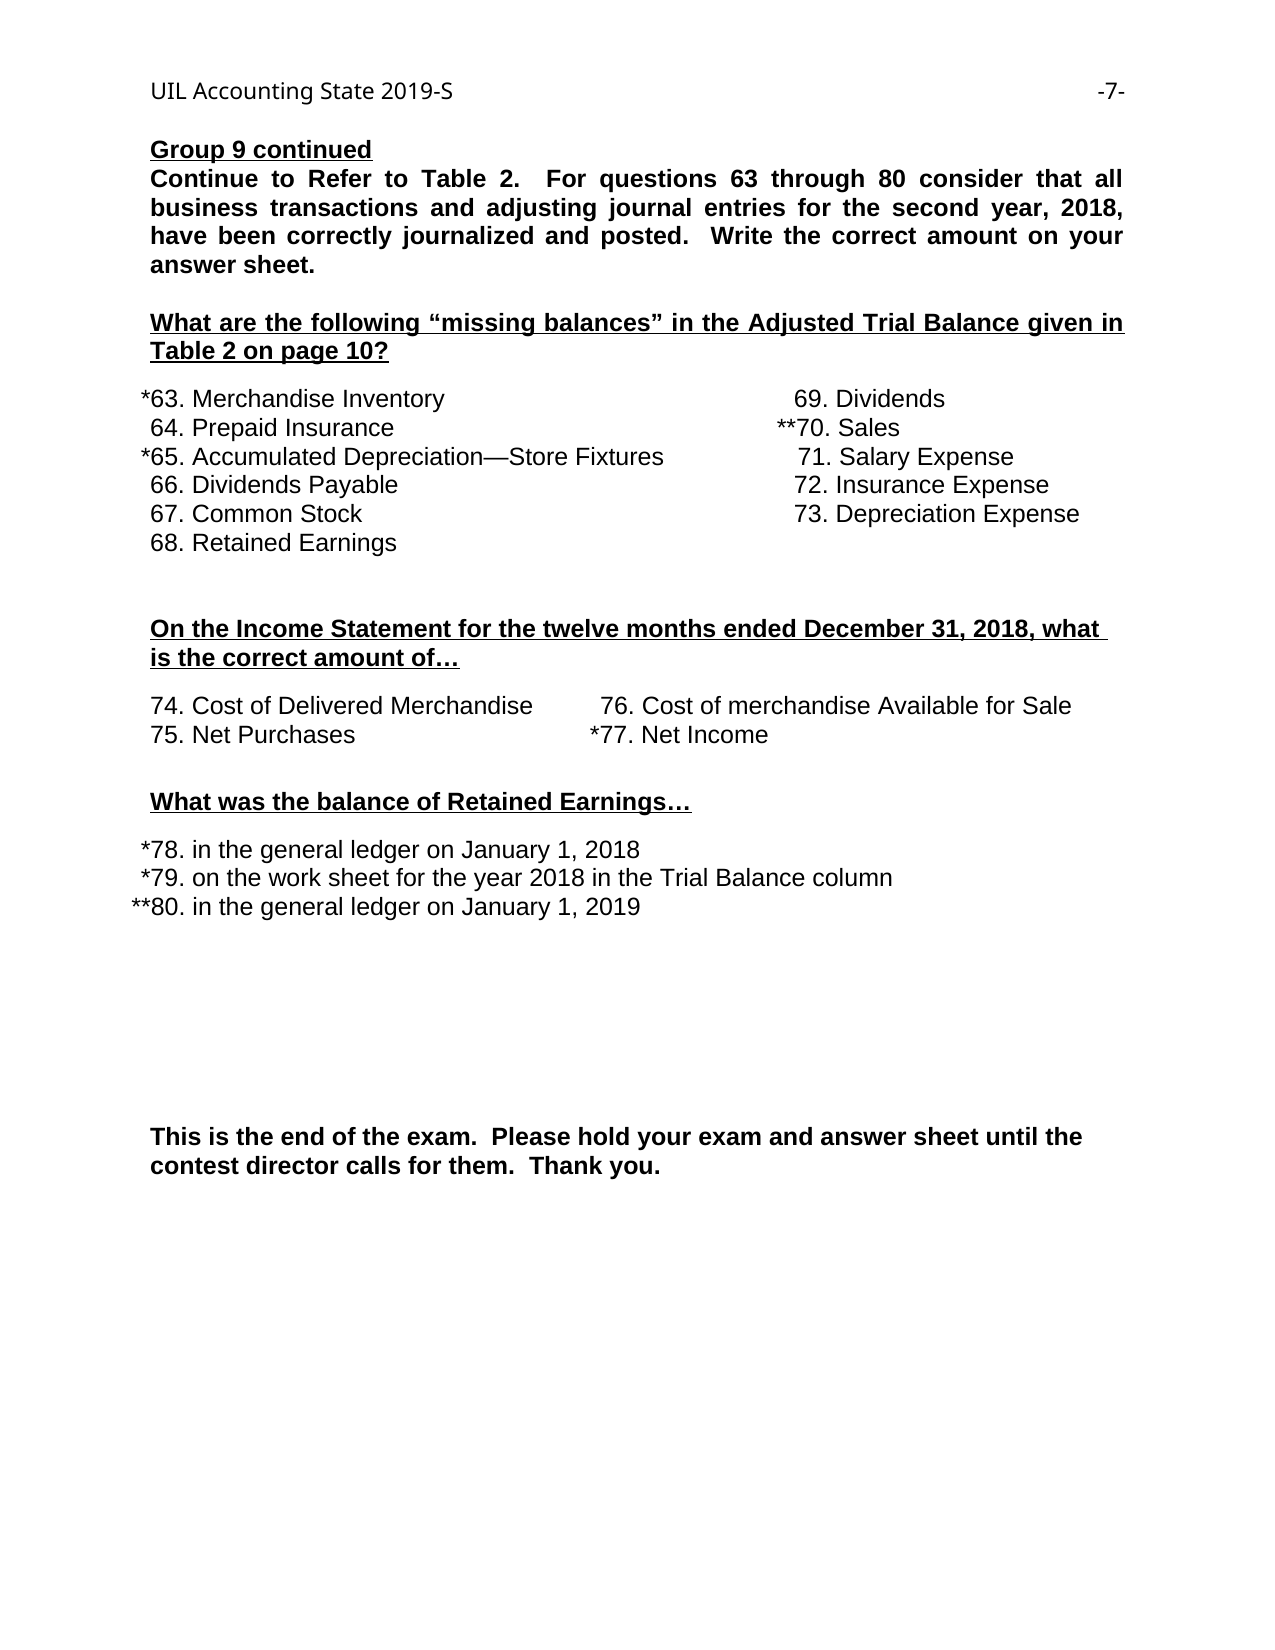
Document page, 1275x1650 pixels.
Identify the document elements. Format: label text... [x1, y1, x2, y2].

text What are the following “missing balances” in the Adjusted Trial Balance given in Table 2 on page 10? [150, 334, 1125, 365]
text This is the end of the exam. Please hold your exam and answer sheet until the contest director calls for them. Thank you. [150, 1122, 1125, 1179]
text **80. in the general ledger on January 1, 2019 [131, 892, 1125, 921]
text Group 9 continued [150, 135, 1125, 164]
text 66. Dividends Payable 72. Insurance Expense [150, 470, 1125, 499]
text What are the following “missing balances” in the Adjusted Trial Balance given in Table 2 on page 10? [150, 307, 1125, 333]
text 75. Net Purchases *77. Net Income [150, 719, 1125, 748]
text Continue to Refer to Table 2. For questions 63 through 80 consider that all business transactions and adjusting journal entries for the second year, 2018, have been correctly journalized and posted. Write the correct amount on your answer sheet. [150, 164, 1125, 279]
text What was the balance of Retained Earnings… [150, 787, 1125, 815]
text *78. in the general ledger on January 1, 2018 [141, 834, 1125, 863]
text *79. on the work sheet for the year 2018 in the Trial Balance column [141, 863, 1125, 892]
text On the Income Statement for the twelve months ended December 31, 2018, what is the correct amount of… [150, 614, 1125, 672]
text 67. Common Stock 73. Depreciation Expense [150, 499, 1125, 528]
text 68. Retained Earnings [150, 528, 1125, 557]
text *63. Merchandise Inventory 69. Dividends [141, 384, 1125, 413]
text 64. Prepaid Insurance **70. Sales [150, 413, 1125, 442]
text 74. Cost of Delivered Merchandise 76. Cost of merchandise Available for Sale [150, 691, 1125, 719]
text *65. Accumulated Depreciation—Store Fixtures 71. Salary Expense [141, 442, 1125, 470]
